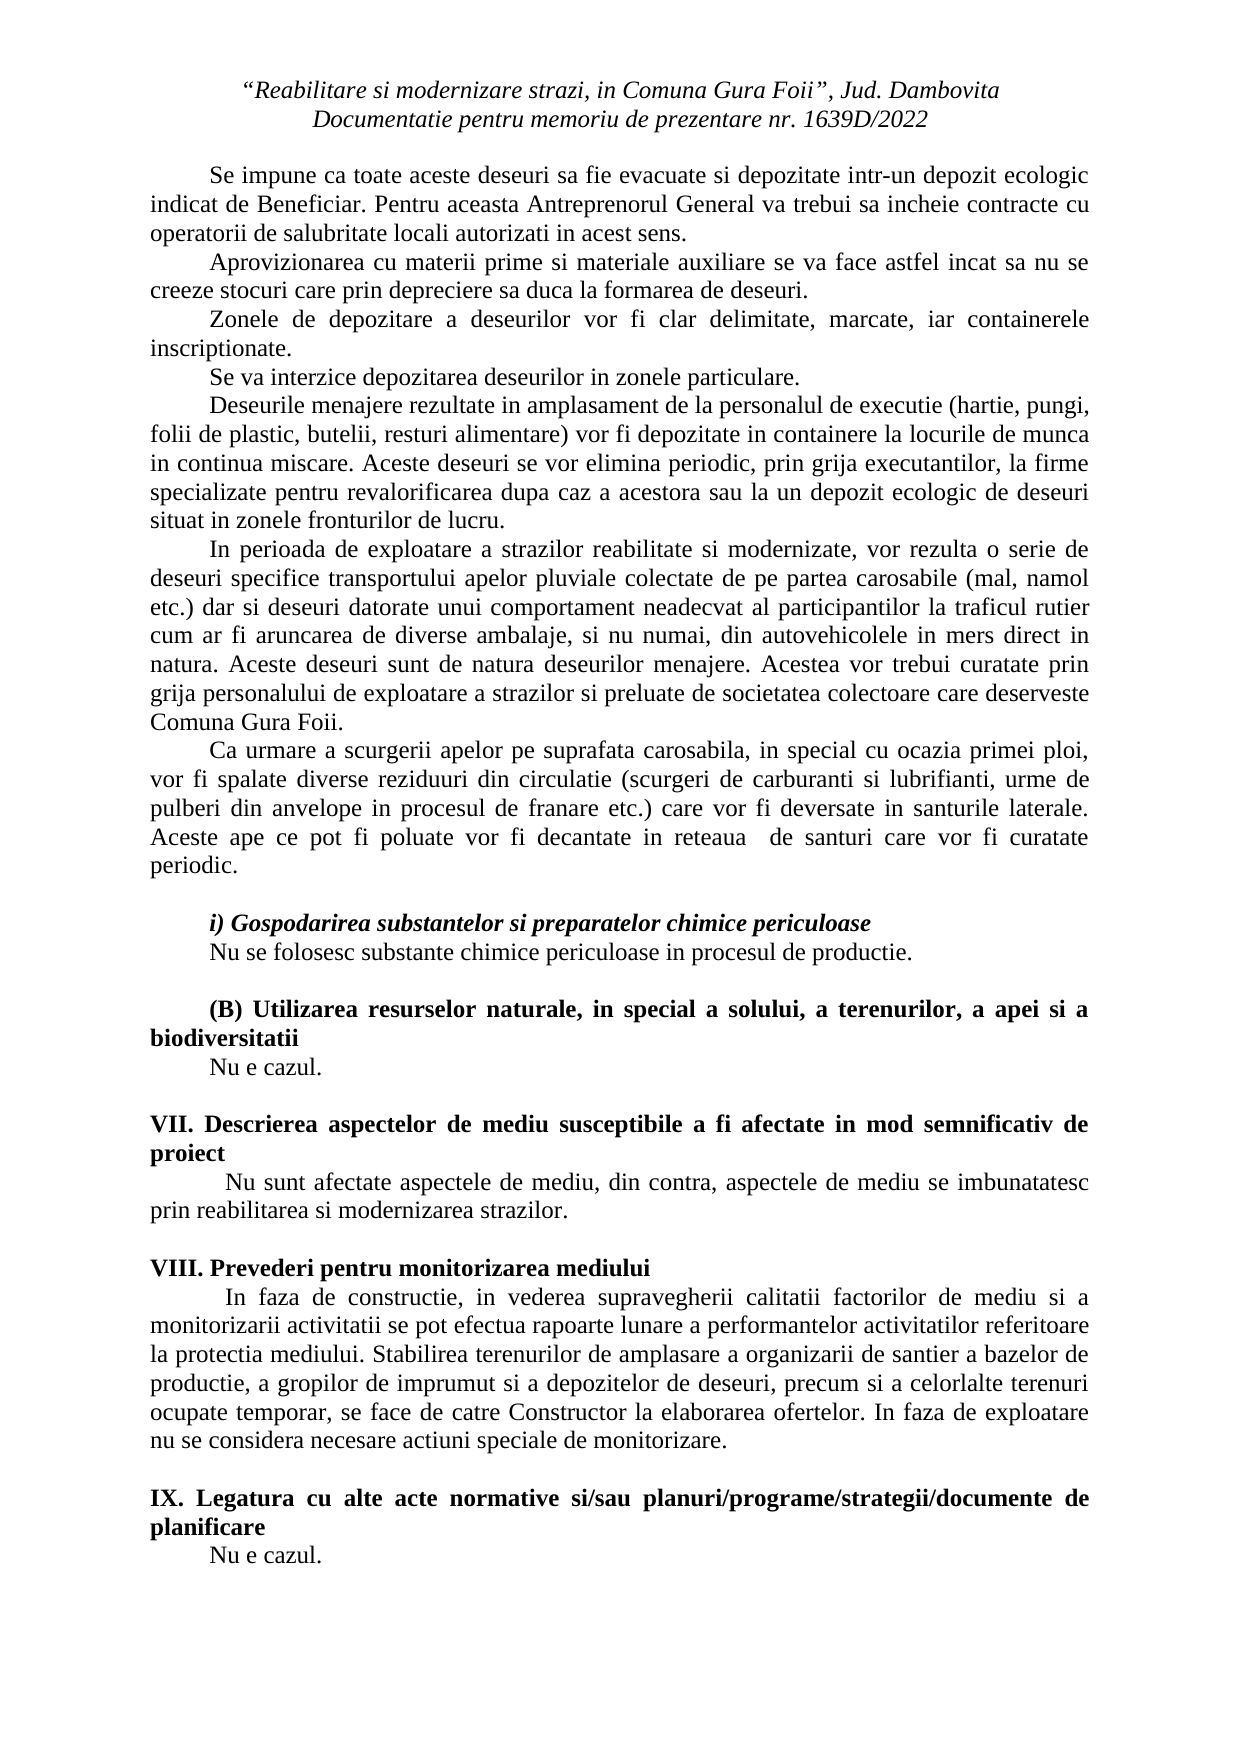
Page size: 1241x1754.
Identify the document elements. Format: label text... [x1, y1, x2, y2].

text Aprovizionarea cu materii prime si materiale auxiliare se va face astfel incat sa nu se creeze stocuri care prin depreciere sa duca la formarea de deseuri. [150, 247, 1090, 304]
text Se impune ca toate aceste deseuri sa fie evacuate si depozitate intr-un depozit ecologic indicat de Beneficiar. Pentru aceasta Antreprenorul General va trebui sa incheie contracte cu operatorii de salubritate locali autorizati in acest sens. [150, 161, 1090, 247]
text Nu se folosesc substante chimice periculoase in procesul de productie. [150, 937, 1090, 966]
text In perioada de exploatare a strazilor reabilitate si modernizate, vor rezulta o serie de deseuri specifice transportului apelor pluviale colectate de pe partea carosabile (mal, namol etc.) dar si deseuri datorate unui comportament neadecvat al participantilor la traficul rutier cum ar fi aruncarea de diverse ambalaje, si nu numai, din autovehicolele in mers direct in natura. Aceste deseuri sunt de natura deseurilor menajere. Acestea vor trebui curatate prin grija personalului de exploatare a strazilor si preluate de societatea colectoare care deserveste Comuna Gura Foii. [150, 534, 1090, 736]
text Nu sunt afectate aspectele de mediu, din contra, aspectele de mediu se imbunatatesc prin reabilitarea si modernizarea strazilor. [150, 1167, 1090, 1224]
text i) Gospodarirea substantelor si preparatelor chimice periculoase [150, 908, 1090, 937]
text VIII. Prevederi pentru monitorizarea mediului [150, 1253, 1090, 1282]
text Nu e cazul. [150, 1052, 1090, 1081]
text (B) Utilizarea resurselor naturale, in special a solului, a terenurilor, a apei si a biodiversitatii [150, 994, 1090, 1052]
text VII. Descrierea aspectelor de mediu susceptibile a fi afectate in mod semnificativ de proiect [150, 1109, 1090, 1167]
text Zonele de depozitare a deseurilor vor fi clar delimitate, marcate, iar containerele inscriptionate. [150, 304, 1090, 362]
text Se va interzice depozitarea deseurilor in zonele particulare. [150, 362, 1090, 391]
text Ca urmare a scurgerii apelor pe suprafata carosabila, in special cu ocazia primei ploi, vor fi spalate diverse reziduuri din circulatie (scurgeri de carburanti si lubrifianti, urme de pulberi din anvelope in procesul de franare etc.) care vor fi deversate in santurile laterale. Aceste ape ce pot fi poluate vor fi decantate in reteaua de santuri care vor fi curatate periodic. [150, 736, 1090, 879]
text In faza de constructie, in vederea supravegherii calitatii factorilor de mediu si a monitorizarii activitatii se pot efectua rapoarte lunare a performantelor activitatilor referitoare la protectia mediului. Stabilirea terenurilor de amplasare a organizarii de santier a bazelor de productie, a gropilor de imprumut si a depozitelor de deseuri, precum si a celorlalte terenuri ocupate temporar, se face de catre Constructor la elaborarea ofertelor. In faza de exploatare nu se considera necesare actiuni speciale de monitorizare. [150, 1282, 1090, 1454]
text IX. Legatura cu alte acte normative si/sau planuri/programe/strategii/documente de planificare [150, 1483, 1090, 1541]
text Nu e cazul. [150, 1541, 1090, 1569]
text Deseurile menajere rezultate in amplasament de la personalul de executie (hartie, pungi, folii de plastic, butelii, resturi alimentare) vor fi depozitate in containere la locurile de munca in continua miscare. Aceste deseuri se vor elimina periodic, prin grija executantilor, la firme specializate pentru revalorificarea dupa caz a acestora sau la un depozit ecologic de deseuri situat in zonele fronturilor de lucru. [150, 391, 1090, 534]
